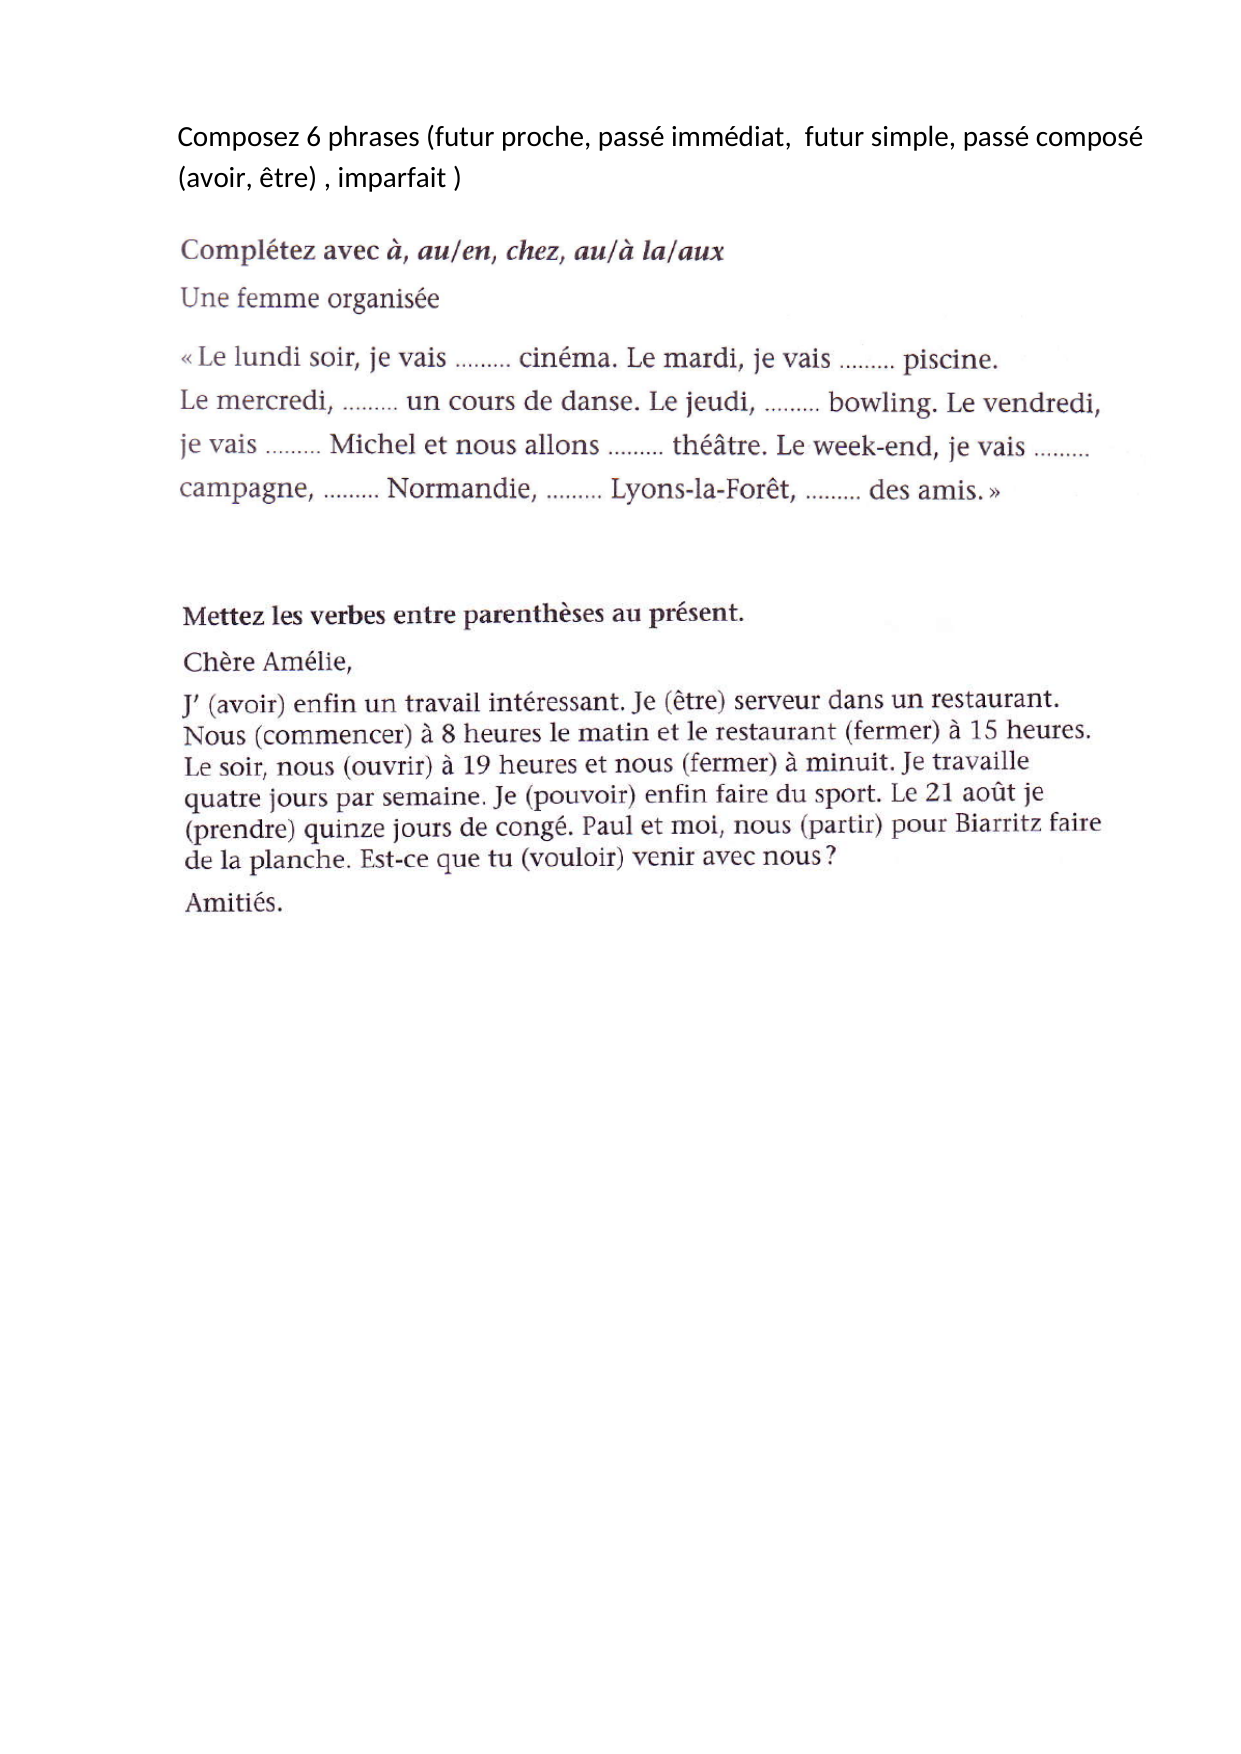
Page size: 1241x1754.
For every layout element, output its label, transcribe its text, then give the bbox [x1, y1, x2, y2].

text Composez 6 phrases (futur proche, passé immédiat, futur simple, passé composé (avoir, être) , imparfait ) [177, 118, 1152, 195]
